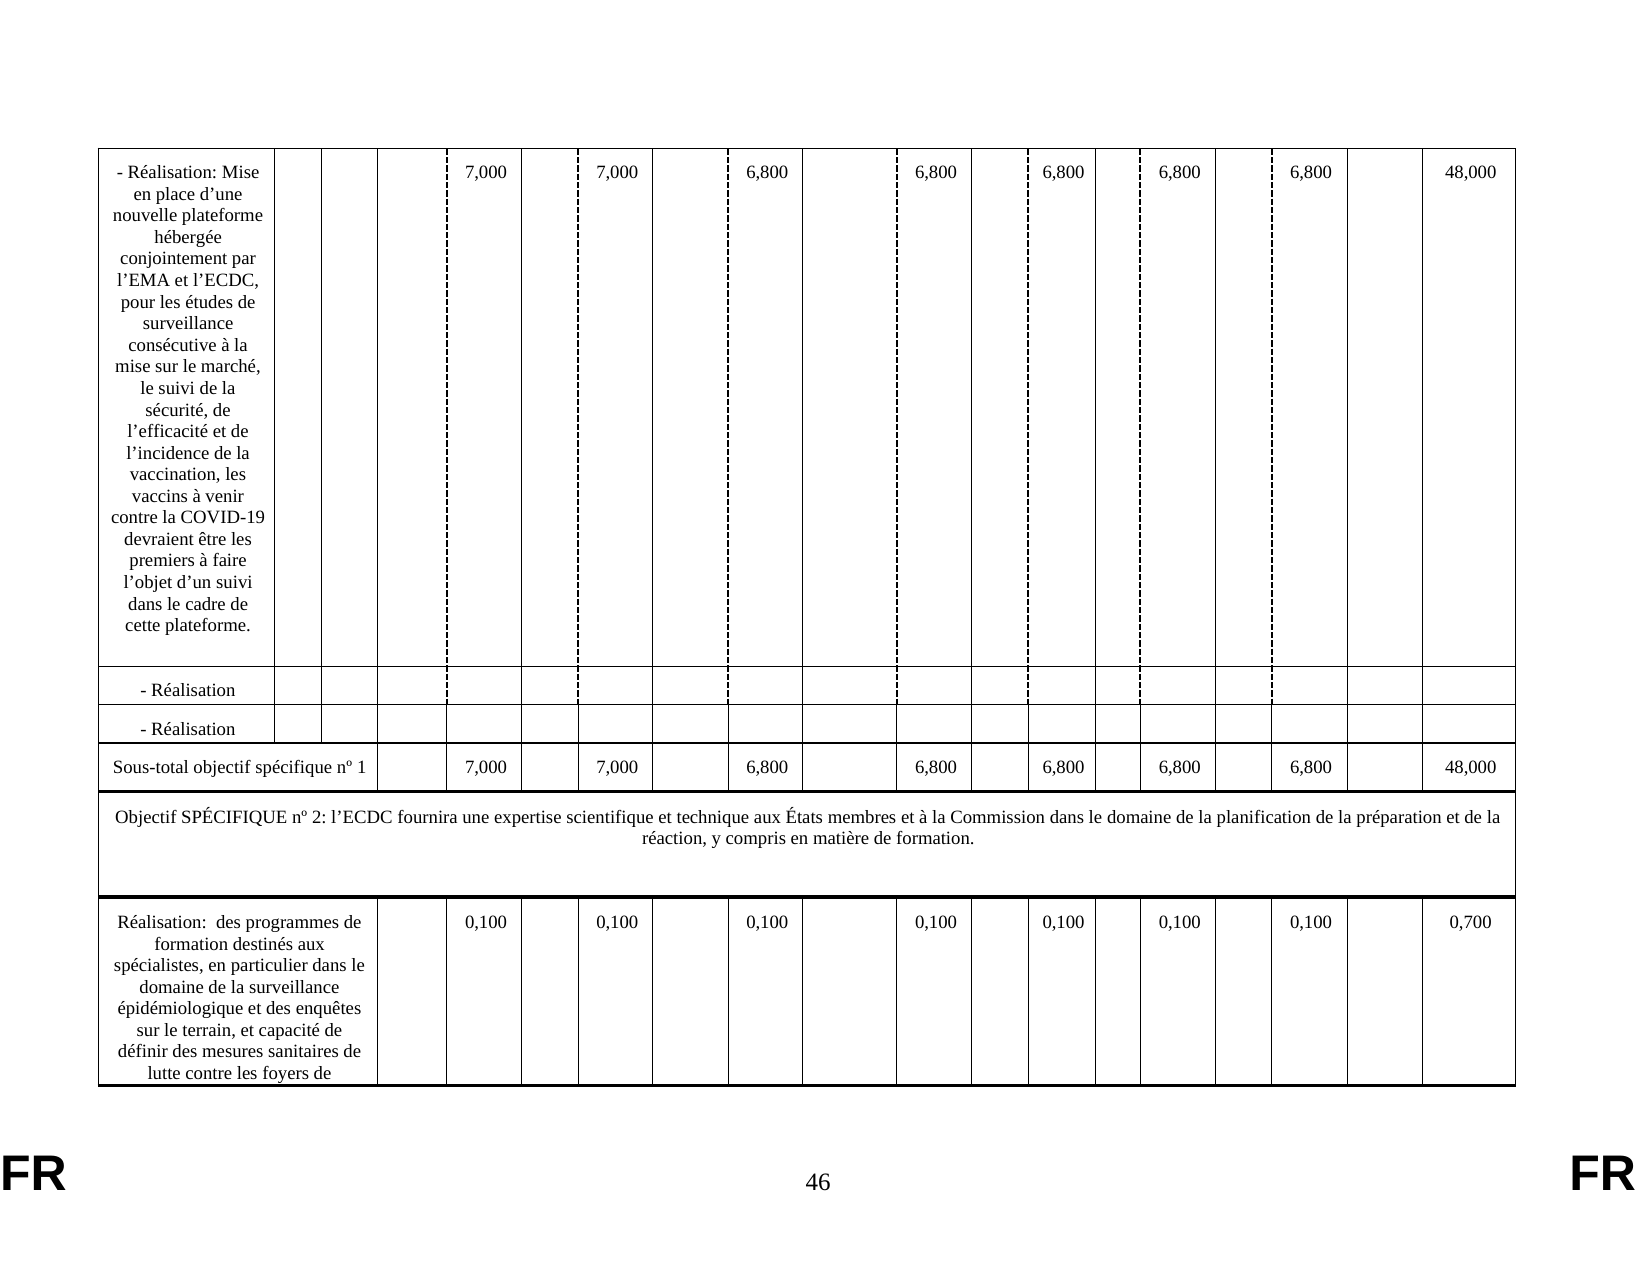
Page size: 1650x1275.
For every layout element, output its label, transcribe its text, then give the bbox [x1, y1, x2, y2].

table_cell 0,100 [447, 899, 521, 1083]
table_cell 6,800 [1141, 744, 1215, 790]
table_cell 6,800 [1140, 149, 1215, 666]
table_cell [897, 705, 971, 742]
table_cell [578, 667, 652, 704]
table_cell 6,800 [897, 744, 971, 790]
table_cell [579, 705, 652, 742]
table_cell [1216, 744, 1271, 790]
table_cell [378, 744, 446, 790]
table_cell [1029, 705, 1095, 742]
table_cell [1348, 705, 1422, 742]
table_cell 0,100 [579, 899, 652, 1083]
table_cell [972, 705, 1028, 742]
table_cell [522, 705, 578, 742]
table_cell [1141, 705, 1215, 742]
table_cell [275, 667, 321, 704]
table_cell - Réalisation: Mise en place d’une nouvelle plateforme hébergée conjointement par l’EMA et l’ECDC, pour les études de surveillance consécutive à la mise sur le marché, le suivi de la sécurité, de l’efficacité et de l’incidence de la vaccination, les vaccins à venir contre la COVID-19 devraient être les premiers à faire l’objet d’un suivi dans le cadre de cette plateforme. [99, 149, 274, 666]
table_cell 6,800 [728, 149, 802, 666]
table_cell Objectif SPÉCIFIQUE nº 2: l’ECDC fournira une expertise scientifique et technique aux États membres et à la Commission dans le domaine de la planification de la préparation et de la réaction, y compris en matière de formation. [99, 793, 1515, 895]
table_cell 48,000 [1423, 744, 1515, 790]
table_cell 7,000 [579, 744, 652, 790]
table_cell 7,000 [447, 744, 521, 790]
table_cell [729, 705, 802, 742]
table_cell 0,700 [1423, 899, 1515, 1083]
table_cell 6,800 [897, 149, 971, 666]
table_cell [322, 667, 377, 704]
table_cell [653, 705, 728, 742]
table_cell 6,800 [1272, 744, 1347, 790]
table_cell [1348, 744, 1422, 790]
table_cell 0,100 [897, 899, 971, 1083]
table_cell 0,100 [1029, 899, 1095, 1083]
table_cell [378, 149, 447, 666]
table_cell [1216, 149, 1272, 666]
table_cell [99, 899, 377, 1083]
table_cell [1348, 899, 1422, 1083]
table_cell [322, 705, 377, 742]
table_cell [522, 149, 578, 666]
table_cell Sous-total objectif spécifique nº 1 [99, 744, 377, 790]
table_cell [322, 149, 377, 666]
table_cell [972, 899, 1028, 1083]
table_cell [653, 149, 728, 666]
table_cell [522, 744, 578, 790]
table_cell [378, 899, 446, 1083]
table_cell [1096, 667, 1140, 704]
table_cell 6,800 [1029, 744, 1095, 790]
table_cell 0,100 [729, 899, 802, 1083]
table_cell [1096, 149, 1140, 666]
table_cell [803, 149, 897, 666]
table_cell [653, 667, 728, 704]
table_cell [378, 705, 446, 742]
table_cell [1096, 899, 1140, 1083]
table_cell [1348, 667, 1422, 704]
table_cell [522, 667, 578, 704]
table_cell [728, 667, 802, 704]
table_cell 6,800 [729, 744, 802, 790]
table_cell [803, 744, 896, 790]
table_cell 7,000 [447, 149, 521, 666]
table_cell [1216, 667, 1272, 704]
table_cell [972, 744, 1028, 790]
table_cell [803, 667, 897, 704]
table_cell [1272, 667, 1347, 704]
table_cell [653, 744, 728, 790]
table_cell [1216, 705, 1271, 742]
table_cell 0,100 [1141, 899, 1215, 1083]
table_cell [653, 899, 728, 1083]
table_cell [1272, 705, 1347, 742]
table_cell [803, 899, 896, 1083]
table_cell 0,100 [1272, 899, 1347, 1083]
table_cell [275, 705, 321, 742]
table_cell [897, 667, 971, 704]
table_cell - Réalisation [99, 705, 274, 742]
table_cell [1096, 705, 1140, 742]
table_cell 7,000 [578, 149, 652, 666]
table_cell [447, 667, 521, 704]
table_cell 6,800 [1272, 149, 1347, 666]
table_cell [972, 667, 1028, 704]
table_cell [1140, 667, 1215, 704]
table_cell [1348, 149, 1422, 666]
table_cell [378, 667, 447, 704]
table_cell [1216, 899, 1271, 1083]
table_cell [1423, 667, 1515, 704]
table_cell [972, 149, 1028, 666]
table_cell [1423, 705, 1515, 742]
table_cell [522, 899, 578, 1083]
table_cell 48,000 [1423, 149, 1515, 666]
table_cell - Réalisation [99, 667, 274, 704]
table_cell [447, 705, 521, 742]
table_cell 6,800 [1028, 149, 1095, 666]
table_cell [803, 705, 896, 742]
table_cell [1028, 667, 1095, 704]
table_cell [1096, 744, 1140, 790]
table_cell [275, 149, 321, 666]
